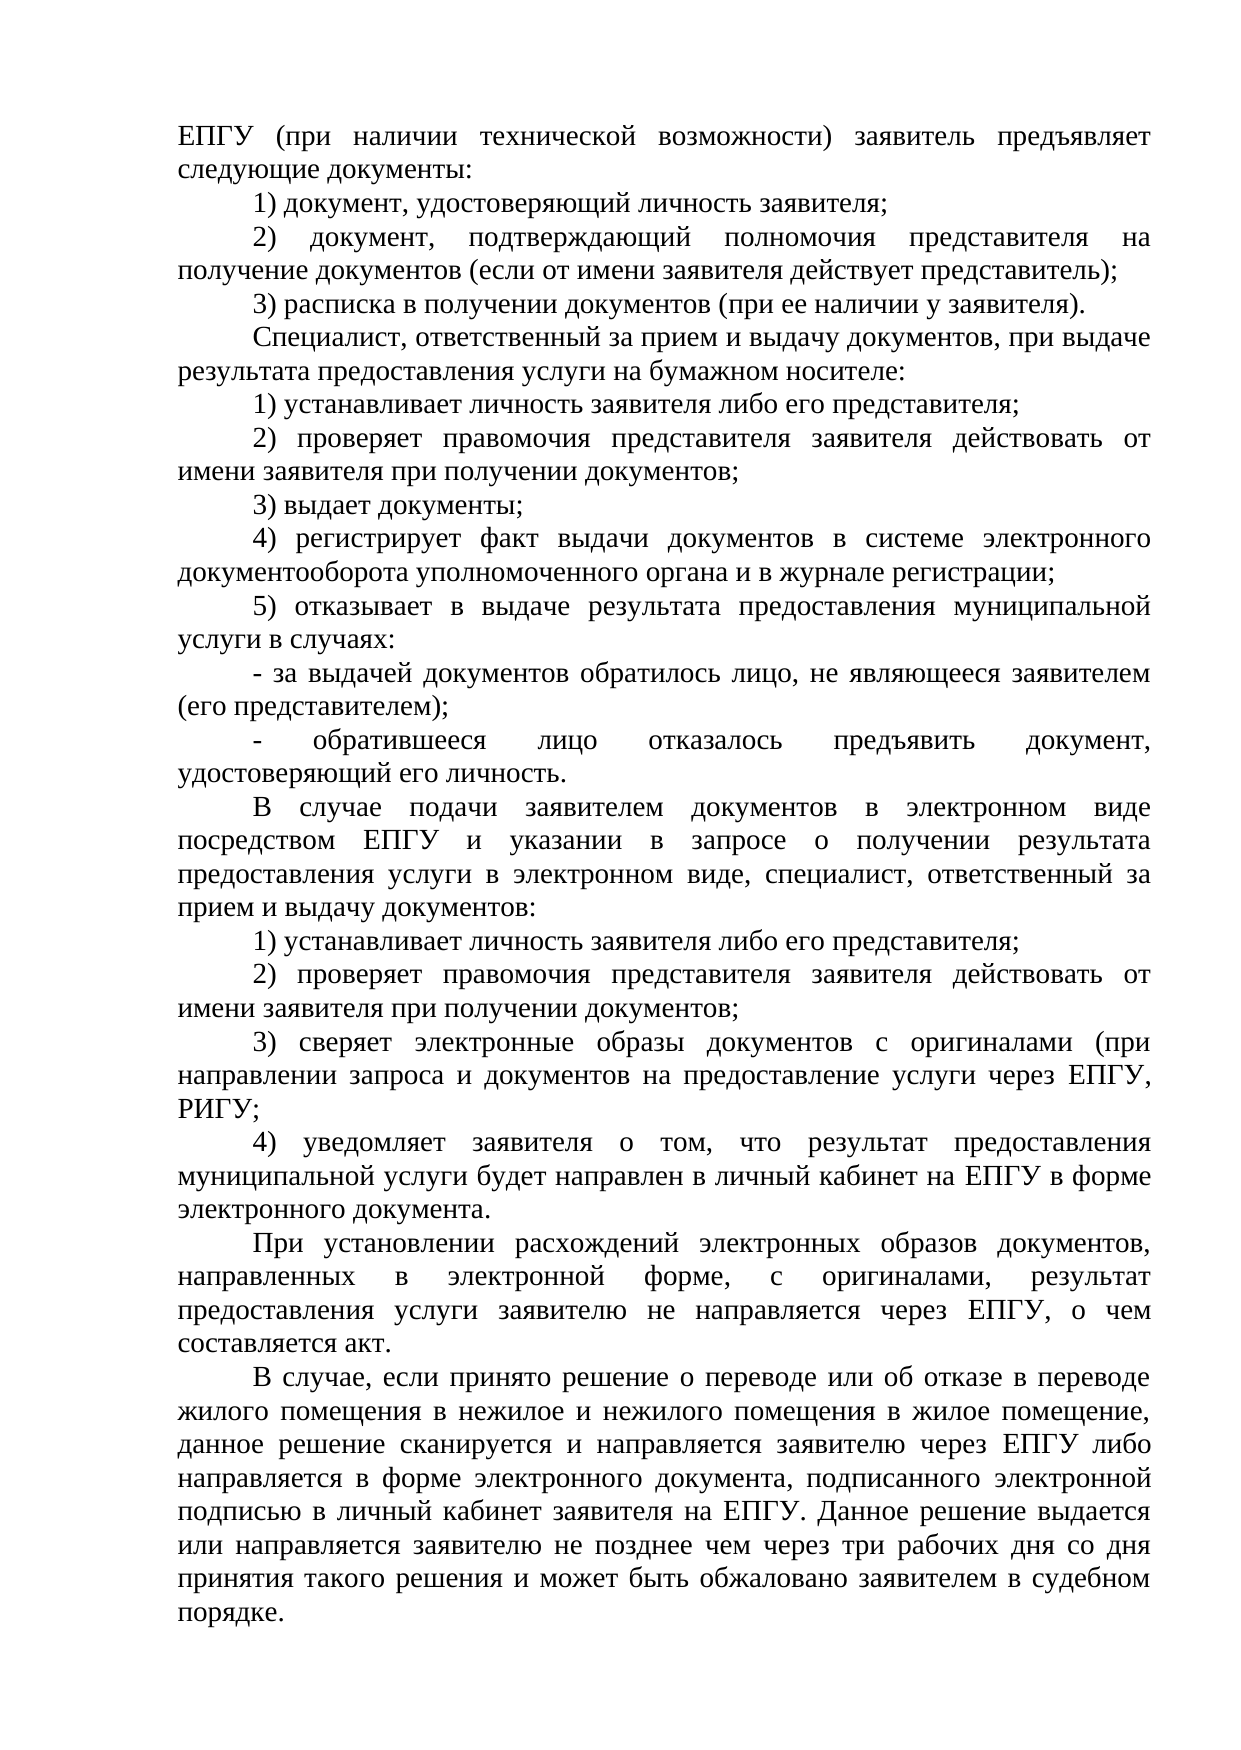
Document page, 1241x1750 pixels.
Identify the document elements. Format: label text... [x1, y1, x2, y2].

text 3) расписка в получении документов (при ее наличии у заявителя). [177, 286, 1152, 319]
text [177, 118, 1152, 185]
text 1) устанавливает личность заявителя либо его представителя; [177, 923, 1152, 957]
text - за выдачей документов обратилось лицо, не являющееся заявителем (его представителем); [177, 655, 1152, 722]
text 2) проверяет правомочия представителя заявителя действовать от имени заявителя при получении документов; [177, 957, 1152, 1024]
text При установлении расхождений электронных образов документов, направленных в электронной форме, с оригиналами, результат предоставления услуги заявителю не направляется через ЕПГУ, о чем составляется акт. [177, 1225, 1152, 1359]
text В случае подачи заявителем документов в электронном виде посредством ЕПГУ и указании в запросе о получении результата предоставления услуги в электронном виде, специалист, ответственный за прием и выдачу документов: [177, 789, 1152, 923]
text 3) выдает документы; [177, 487, 1152, 521]
text - обратившееся лицо отказалось предъявить документ, удостоверяющий его личность. [177, 722, 1152, 789]
text 4) регистрирует факт выдачи документов в системе электронного документооборота уполномоченного органа и в журнале регистрации; [177, 521, 1152, 588]
text 3) сверяет электронные образы документов с оригиналами (при направлении запроса и документов на предоставление услуги через ЕПГУ, РИГУ; [177, 1024, 1152, 1124]
text 5) отказывает в выдаче результата предоставления муниципальной услуги в случаях: [177, 588, 1152, 655]
text 2) документ, подтверждающий полномочия представителя на получение документов (если от имени заявителя действует представитель); [177, 219, 1152, 286]
text 1) устанавливает личность заявителя либо его представителя; [177, 386, 1152, 420]
text В случае, если принято решение о переводе или об отказе в переводе жилого помещения в нежилое и нежилого помещения в жилое помещение, данное решение сканируется и направляется заявителю через ЕПГУ либо направляется в форме электронного документа, подписанного электронной подписью в личный кабинет заявителя на ЕПГУ. Данное решение выдается или направляется заявителю не позднее чем через три рабочих дня со дня принятия такого решения и может быть обжаловано заявителем в судебном порядке. [177, 1359, 1152, 1627]
text 2) проверяет правомочия представителя заявителя действовать от имени заявителя при получении документов; [177, 420, 1152, 487]
text Специалист, ответственный за прием и выдачу документов, при выдаче результата предоставления услуги на бумажном носителе: [177, 319, 1152, 386]
text 1) документ, удостоверяющий личность заявителя; [177, 185, 1152, 219]
text 4) уведомляет заявителя о том, что результат предоставления муниципальной услуги будет направлен в личный кабинет на ЕПГУ в форме электронного документа. [177, 1124, 1152, 1225]
